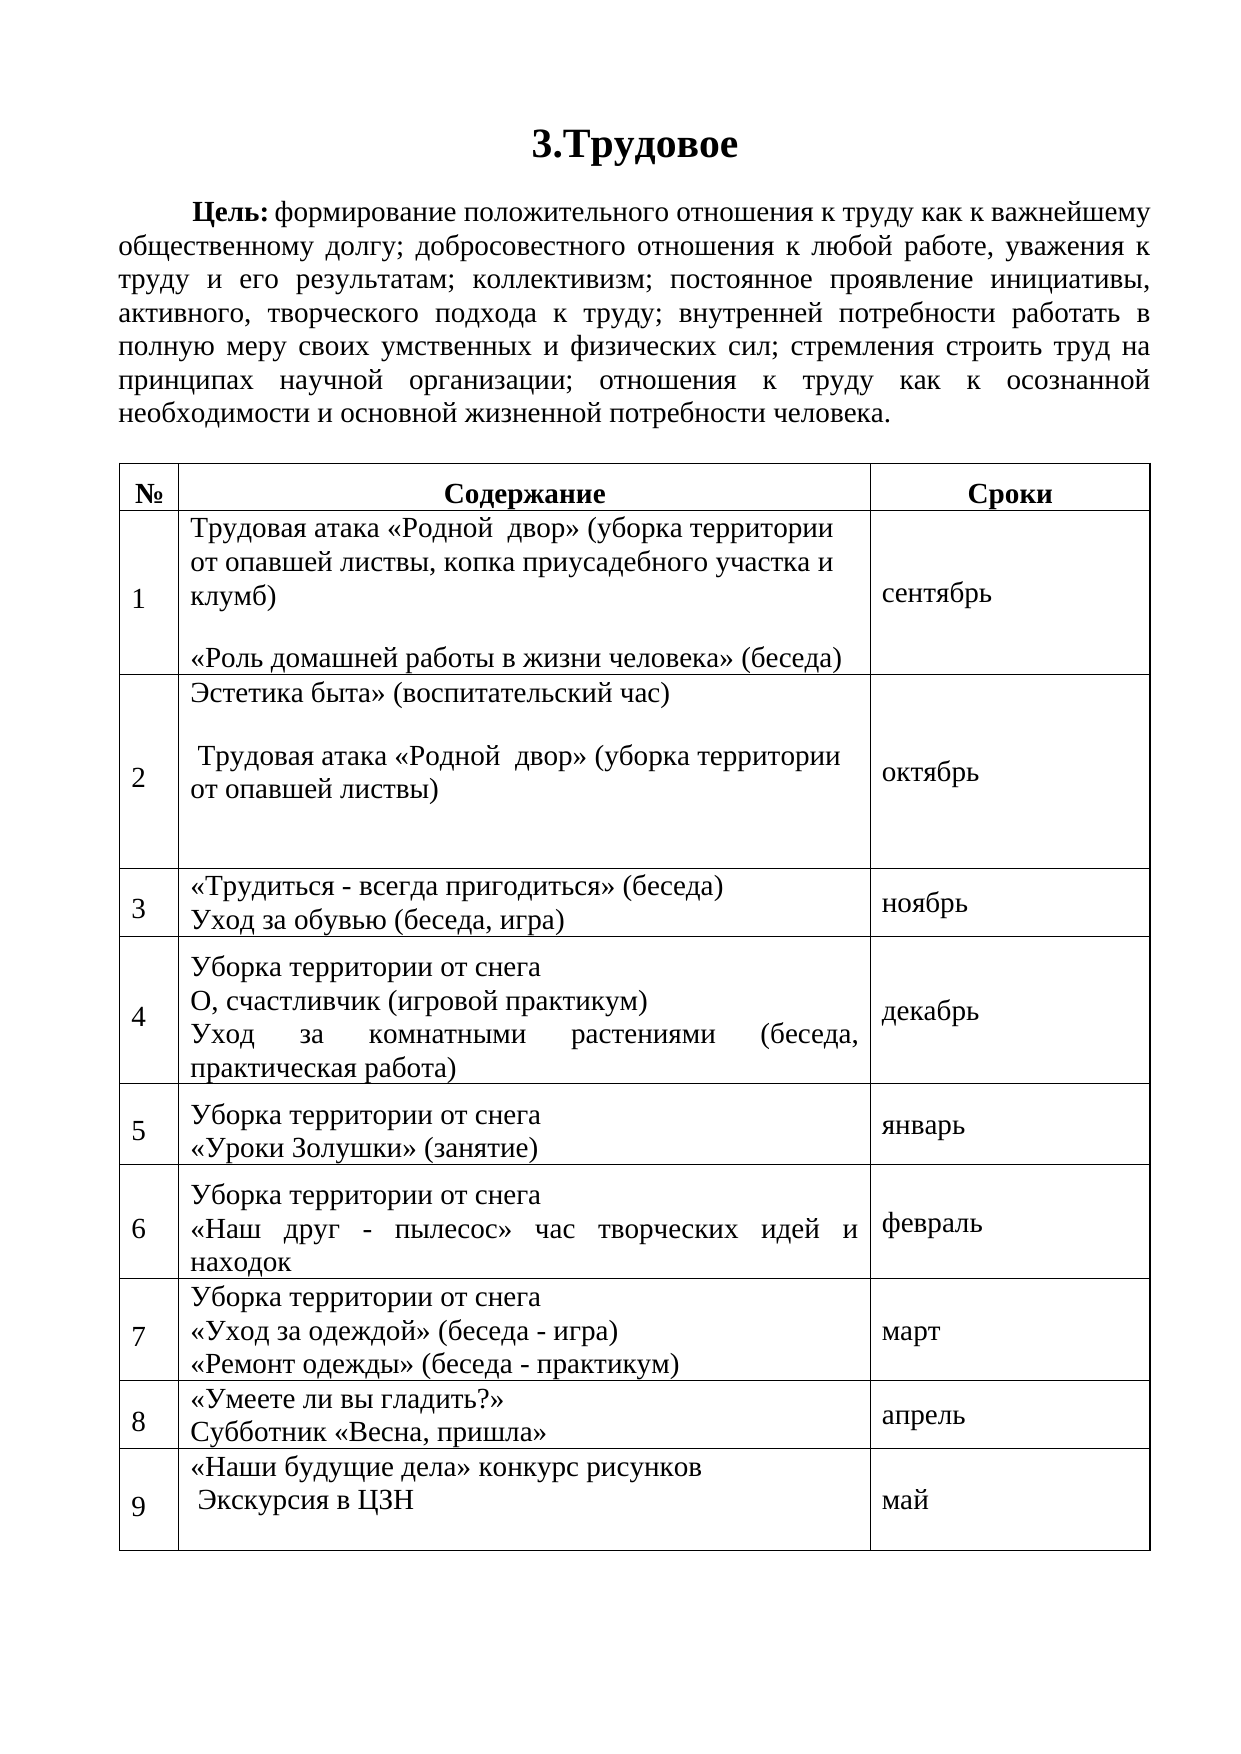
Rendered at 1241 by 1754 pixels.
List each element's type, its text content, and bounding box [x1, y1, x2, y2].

table_cell февраль [871, 1165, 1149, 1278]
table_cell ноябрь [871, 869, 1149, 936]
table_cell 3 [120, 869, 178, 936]
table_cell Уборка территории от снега О, счастливчик (игровой практикум) Уход за комнатными растениями (беседа, практическая работа) [179, 937, 870, 1083]
table_cell Эстетика быта» (воспитательский час) Трудовая атака «Родной двор» (уборка территории от опавшей листвы) [179, 675, 870, 867]
table_cell май [871, 1449, 1149, 1549]
table_cell Трудовая атака «Родной двор» (уборка территории от опавшей листвы, копка приусадебного участка и клумб) «Роль домашней работы в жизни человека» (беседа) [179, 511, 870, 674]
list Цель: формирование положительного отношения к труду как к важнейшему общественному долгу; добросовестного отношения к любой работе, уважения к труду и его результатам; коллективизм; постоянное проявление инициативы, активного, творческого подхода к труду; внутренней потребности работать в полную меру своих умственных и физических сил; стремления строить труд на принципах научной организации; отношения к труду как к осознанной необходимости и основной жизненной потребности человека. [118, 194, 1152, 429]
table_cell март [871, 1279, 1149, 1380]
table_cell «Наши будущие дела» конкурс рисунков Экскурсия в ЦЗН [179, 1449, 870, 1549]
table_cell Уборка территории от снега «Наш друг - пылесос» час творческих идей и находок [179, 1165, 870, 1278]
table_cell 2 [120, 675, 178, 867]
table_cell «Умеете ли вы гладить?» Субботник «Весна, пришла» [179, 1381, 870, 1448]
table_header Содержание [179, 464, 870, 509]
table_cell сентябрь [871, 511, 1149, 674]
table_cell Уборка территории от снега «Уроки Золушки» (занятие) [179, 1084, 870, 1164]
table_cell январь [871, 1084, 1149, 1164]
table_cell Уборка территории от снега «Уход за одеждой» (беседа - игра) «Ремонт одежды» (беседа - практикум) [179, 1279, 870, 1380]
table_cell октябрь [871, 675, 1149, 867]
table_cell 7 [120, 1279, 178, 1380]
table_cell апрель [871, 1381, 1149, 1448]
table_cell 4 [120, 937, 178, 1083]
table_cell 8 [120, 1381, 178, 1448]
table_cell 1 [120, 511, 178, 674]
table_cell 6 [120, 1165, 178, 1278]
table_cell 9 [120, 1449, 178, 1549]
text 3.Трудовое [118, 118, 1152, 166]
table_header № [120, 464, 178, 509]
table_header Сроки [871, 464, 1149, 509]
table_cell 5 [120, 1084, 178, 1164]
table_cell декабрь [871, 937, 1149, 1083]
table_cell «Трудиться - всегда пригодиться» (беседа) Уход за обувью (беседа, игра) [179, 869, 870, 936]
